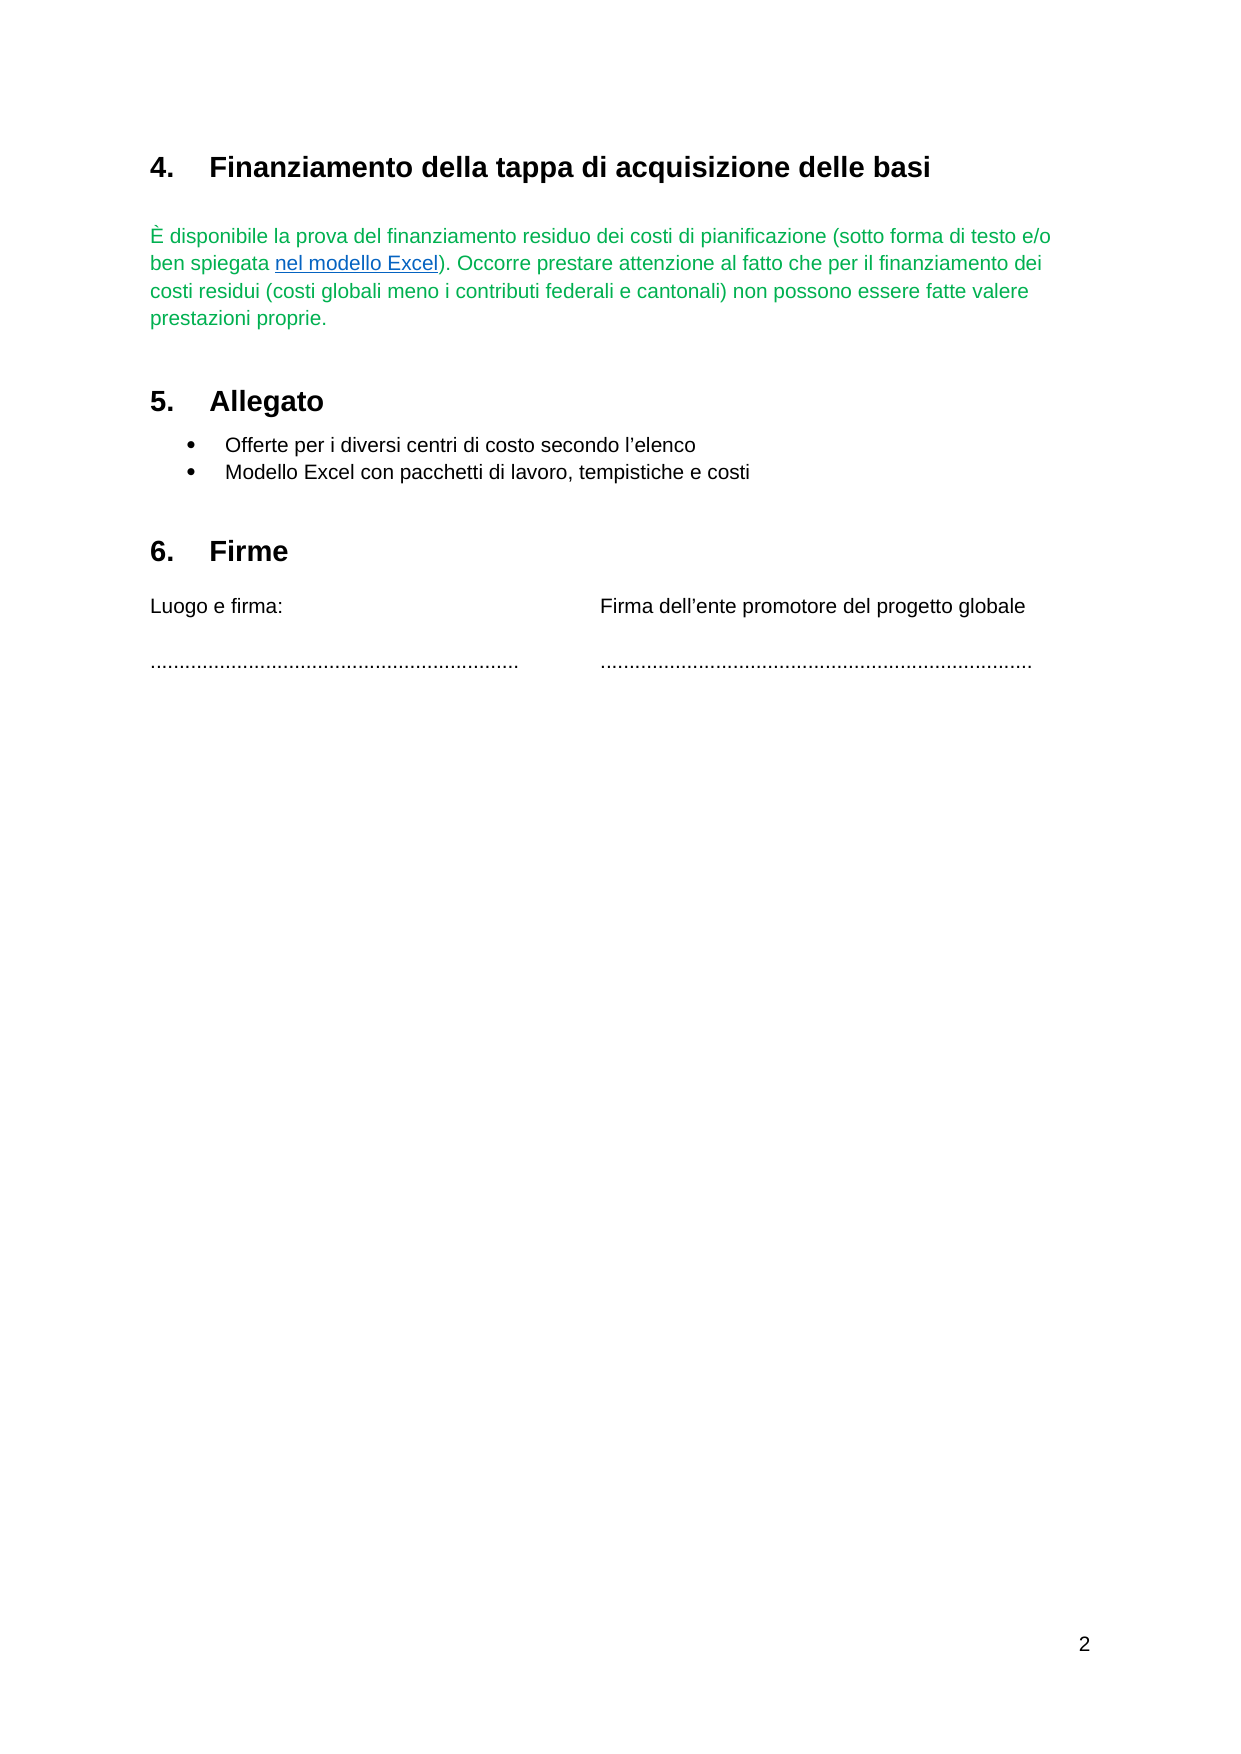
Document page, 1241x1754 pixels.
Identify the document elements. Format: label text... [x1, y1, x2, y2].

list Offerte per i diversi centri di costo secondo l’elenco [187, 429, 1090, 457]
text Luogo e firma: Firma dell’ente promotore del progetto globale [150, 594, 1090, 618]
text È disponibile la prova del finanziamento residuo dei costi di pianificazione (sotto forma di testo e/o ben spiegata nel modello Excel). Occorre prestare attenzione al fatto che per il finanziamento dei costi residui (costi globali meno i contributi federali e cantonali) non possono essere fatte valere prestazioni proprie. [150, 223, 1090, 330]
list Modello Excel con pacchetti di lavoro, tempistiche e costi [187, 457, 1090, 484]
subtitle Firme [150, 534, 1090, 567]
subtitle Allegato [150, 383, 1090, 417]
text ................................................................ ........................................................................... [150, 649, 1090, 673]
subtitle Finanziamento della tappa di acquisizione delle basi [150, 150, 1090, 183]
